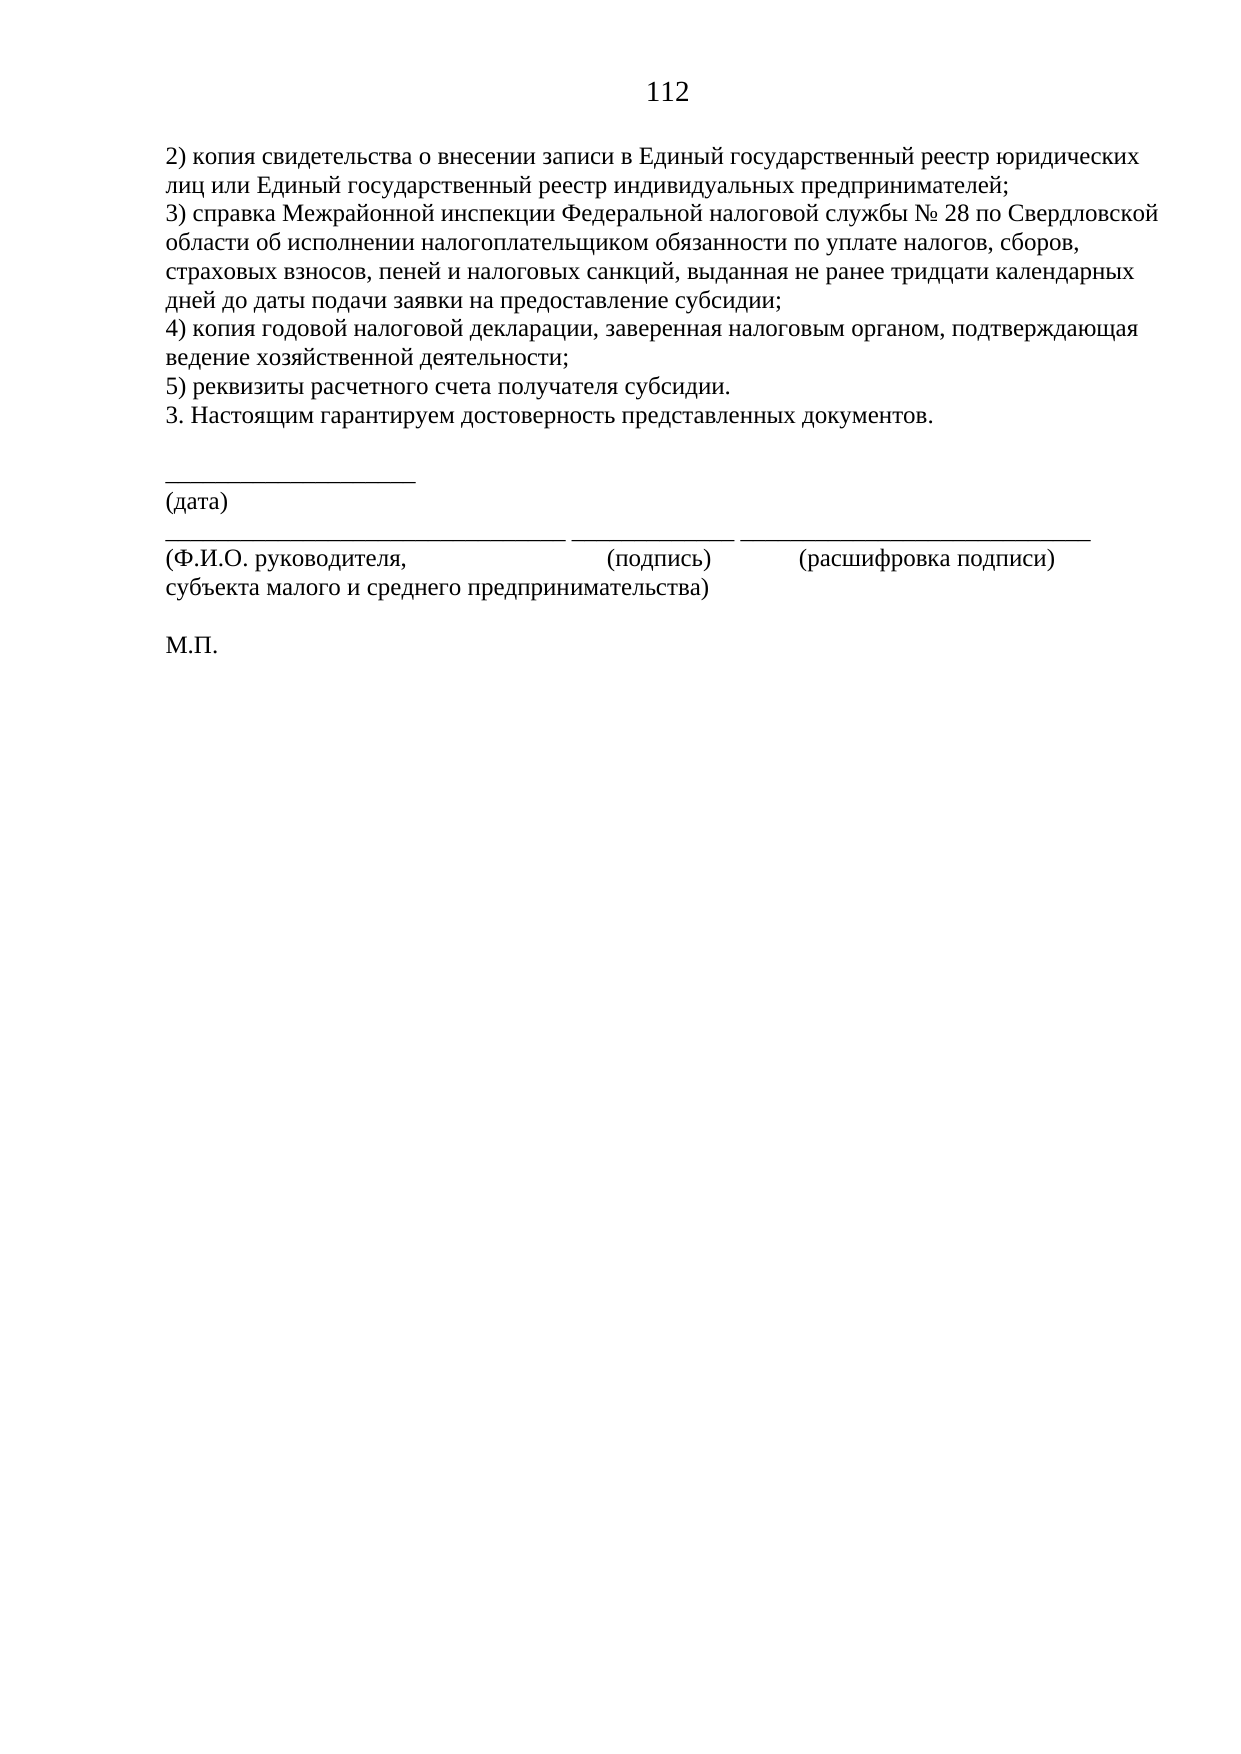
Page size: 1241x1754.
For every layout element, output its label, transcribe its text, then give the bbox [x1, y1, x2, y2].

text ____________________ [165, 457, 1169, 486]
text 2) копия свидетельства о внесении записи в Единый государственный реестр юридических лиц или Единый государственный реестр индивидуальных предпринимателей; [165, 141, 1169, 198]
text субъекта малого и среднего предпринимательства) [165, 572, 1169, 601]
text (Ф.И.О. руководителя, (подпись) (расшифровка подписи) [165, 543, 1169, 572]
text М.П. [165, 630, 1169, 658]
text 3. Настоящим гарантируем достоверность представленных документов. [165, 400, 1169, 428]
text (дата) [165, 486, 1169, 515]
text 3) справка Межрайонной инспекции Федеральной налоговой службы № 28 по Свердловской области об исполнении налогоплательщиком обязанности по уплате налогов, сборов, страховых взносов, пеней и налоговых санкций, выданная не ранее тридцати календарных дней до даты подачи заявки на предоставление субсидии; [165, 198, 1169, 313]
text 5) реквизиты расчетного счета получателя субсидии. [165, 371, 1169, 400]
text ________________________________ _____________ ____________________________ [165, 515, 1169, 543]
text 4) копия годовой налоговой декларации, заверенная налоговым органом, подтверждающая ведение хозяйственной деятельности; [165, 313, 1169, 371]
